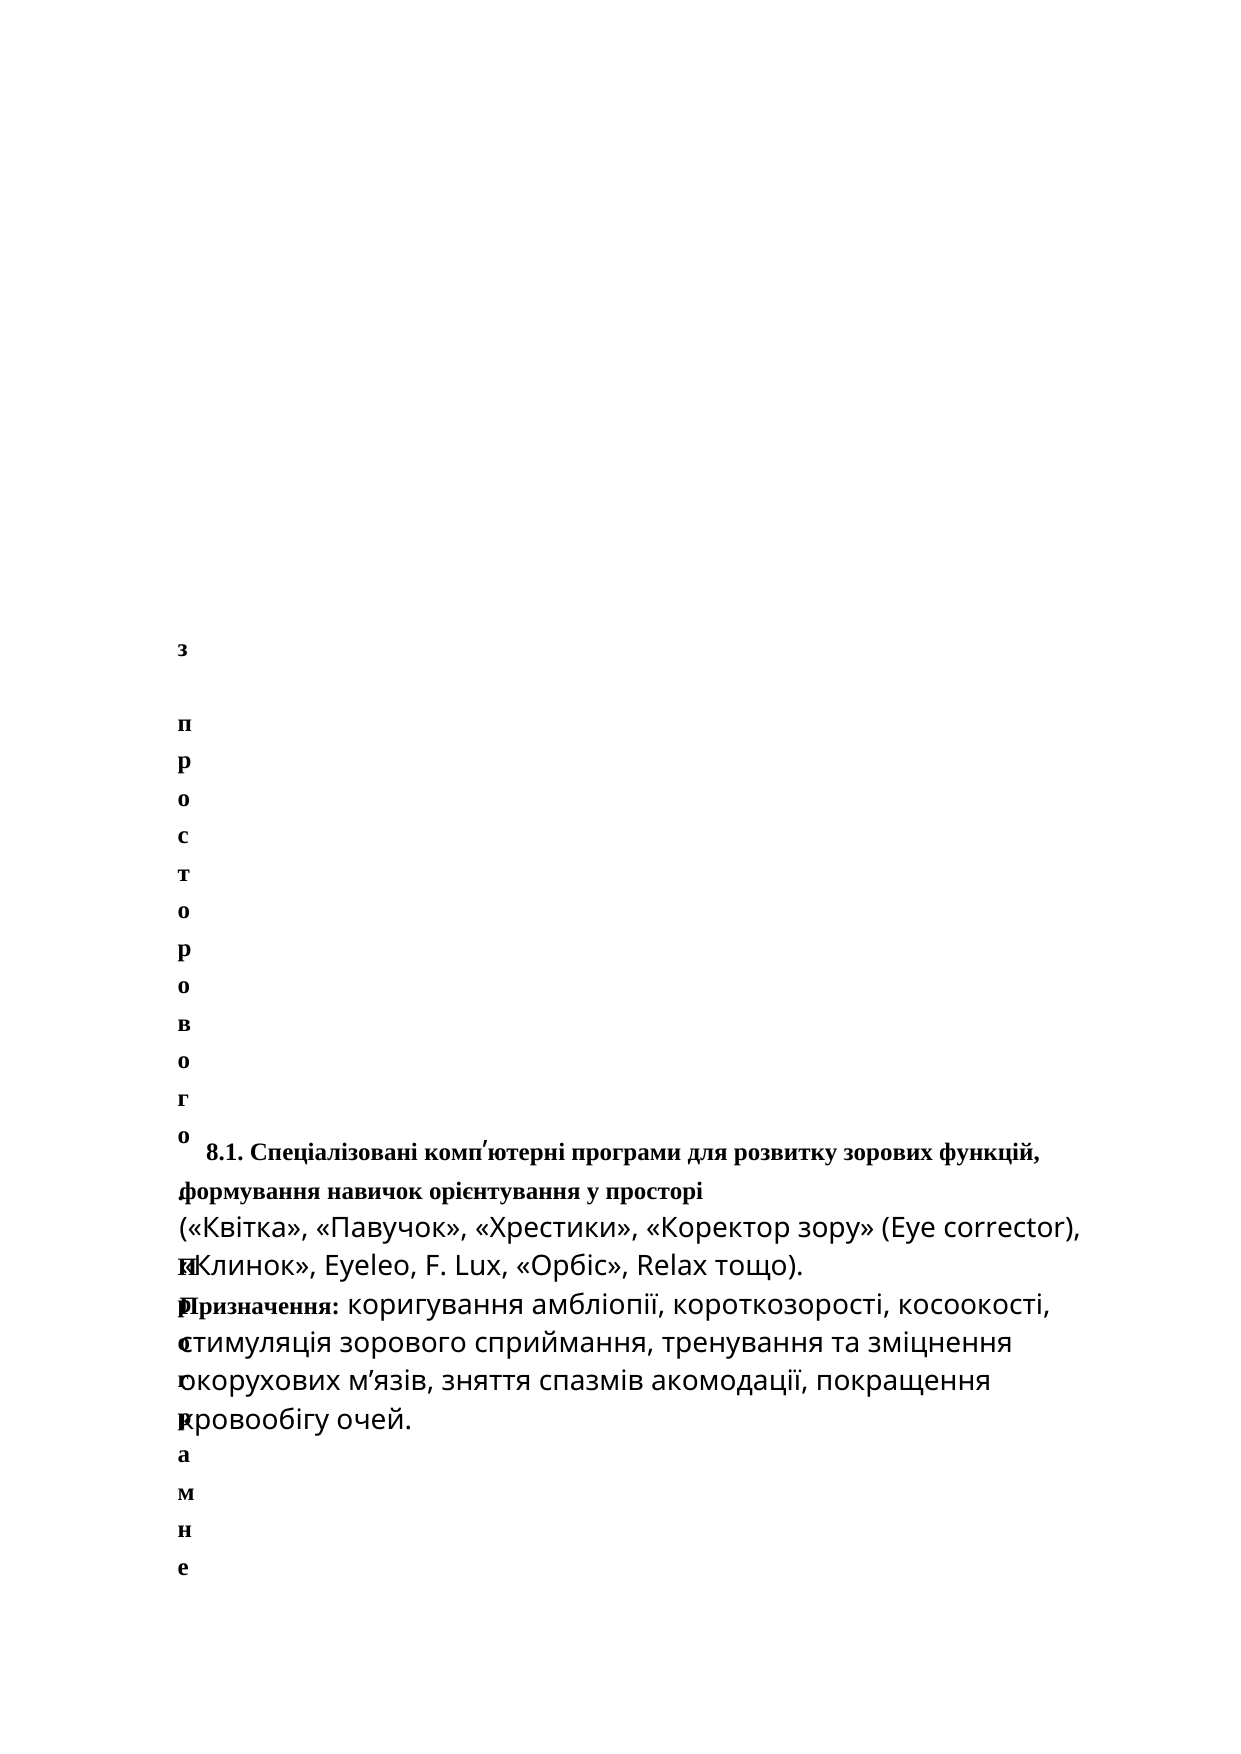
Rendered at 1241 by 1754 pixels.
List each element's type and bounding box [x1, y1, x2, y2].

table_header [177, 118, 1152, 1618]
